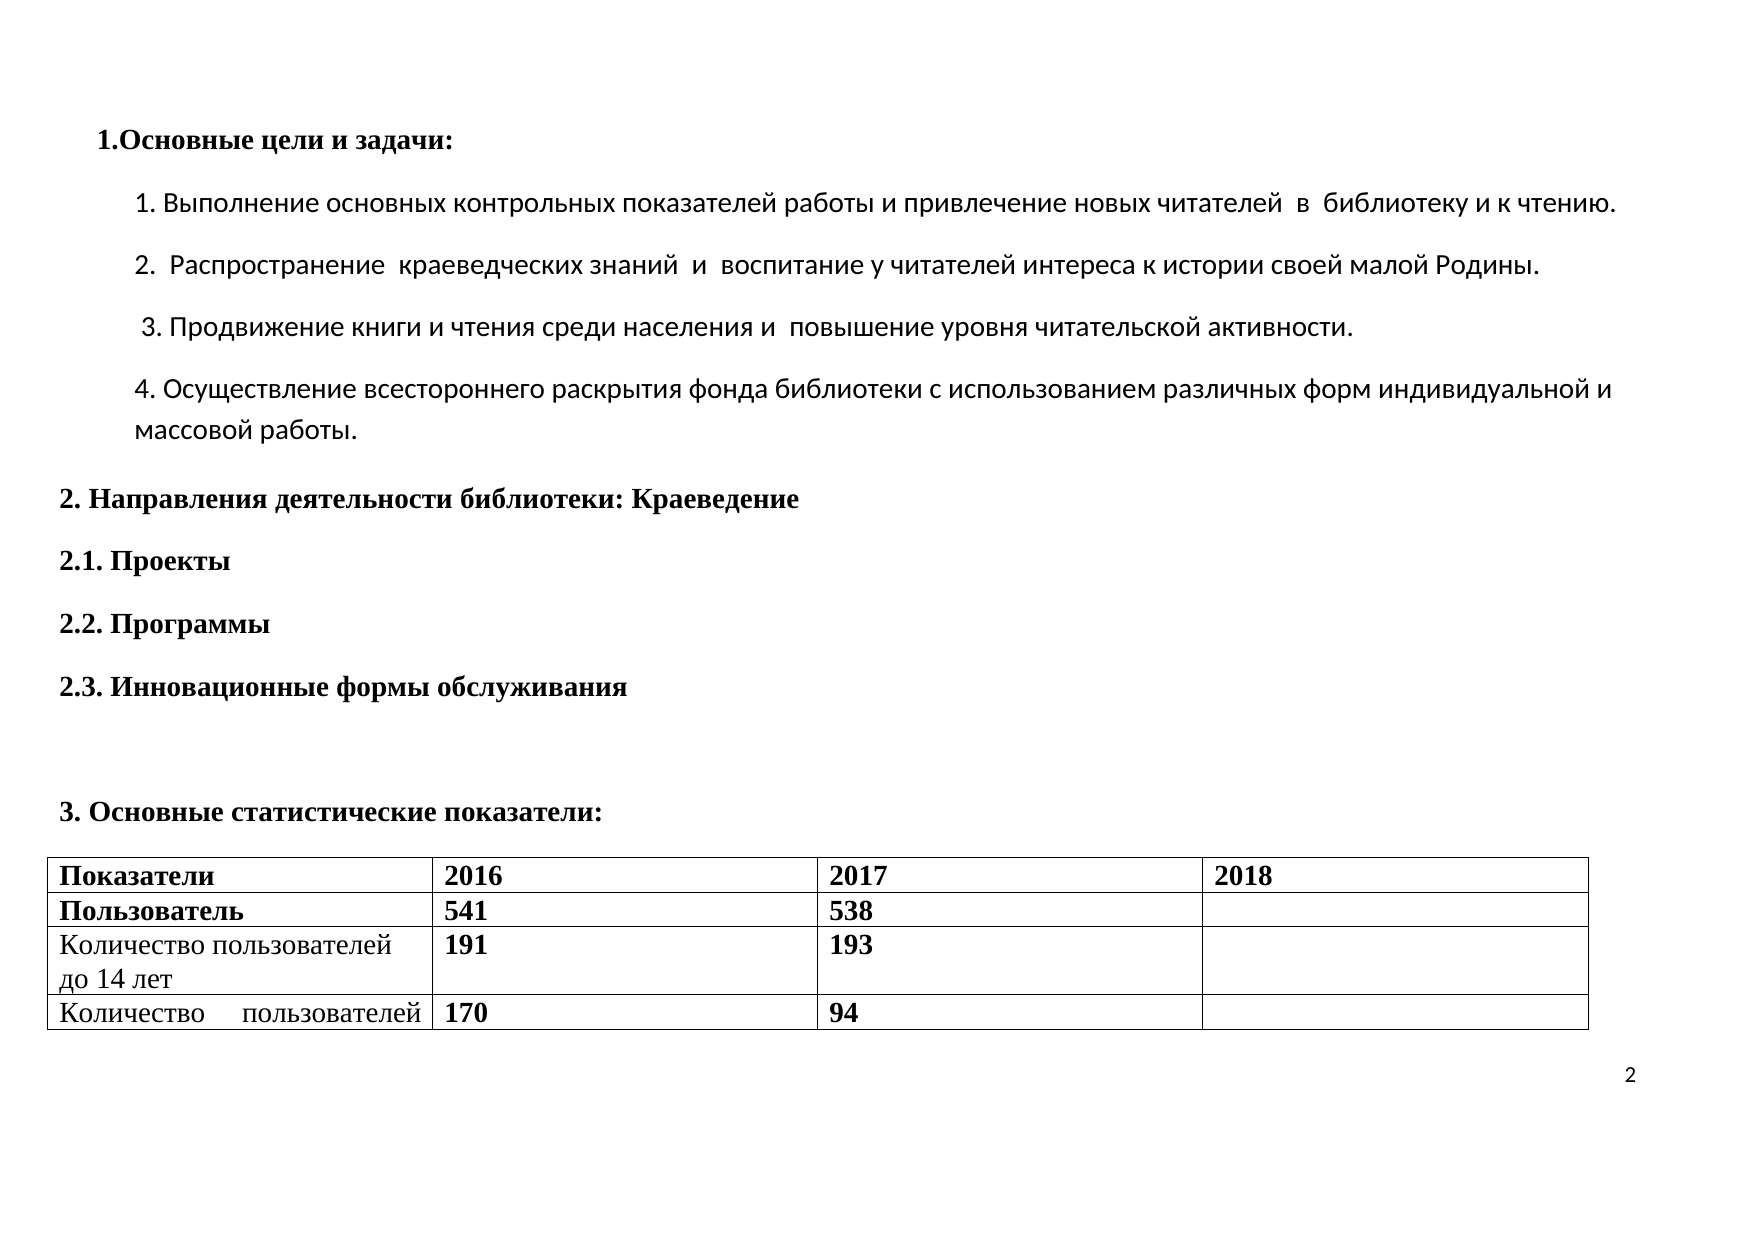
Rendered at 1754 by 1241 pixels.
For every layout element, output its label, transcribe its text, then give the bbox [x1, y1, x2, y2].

table_cell Количество пользователей до 14 лет [48, 927, 432, 994]
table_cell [48, 995, 432, 1029]
text 2. Направления деятельности библиотеки: Краеведение [59, 481, 1636, 514]
list 3. Продвижение книги и чтения среди населения и повышение уровня читательской активности. [134, 308, 1636, 344]
text 2.2. Программы [59, 606, 1636, 640]
table_cell 193 [818, 927, 1202, 994]
table_cell 541 [433, 893, 817, 926]
table_header Показатели [48, 858, 432, 892]
table_header 2016 [433, 858, 817, 892]
table_header 2017 [818, 858, 1202, 892]
table_cell 94 [818, 995, 1202, 1029]
table_cell [1203, 893, 1588, 926]
text 2.1. Проекты [59, 543, 1636, 577]
text 2.3. Инновационные формы обслуживания [59, 669, 1636, 702]
table_cell Пользователь [48, 893, 432, 926]
table_cell 170 [433, 995, 817, 1029]
text 1.Основные цели и задачи: [97, 122, 1636, 155]
table_cell 191 [433, 927, 817, 994]
table_header 2018 [1203, 858, 1588, 892]
list 2. Распространение краеведческих знаний и воспитание у читателей интереса к истории своей малой Родины. [134, 246, 1636, 282]
list 4. Осуществление всестороннего раскрытия фонда библиотеки с использованием различных форм индивидуальной и массовой работы. [134, 370, 1636, 446]
table_cell [1203, 995, 1588, 1029]
text 3. Основные статистические показатели: [59, 794, 1636, 828]
table_cell [1203, 927, 1588, 994]
list 1. Выполнение основных контрольных показателей работы и привлечение новых читателей в библиотеку и к чтению. [134, 184, 1636, 220]
table_cell 538 [818, 893, 1202, 926]
